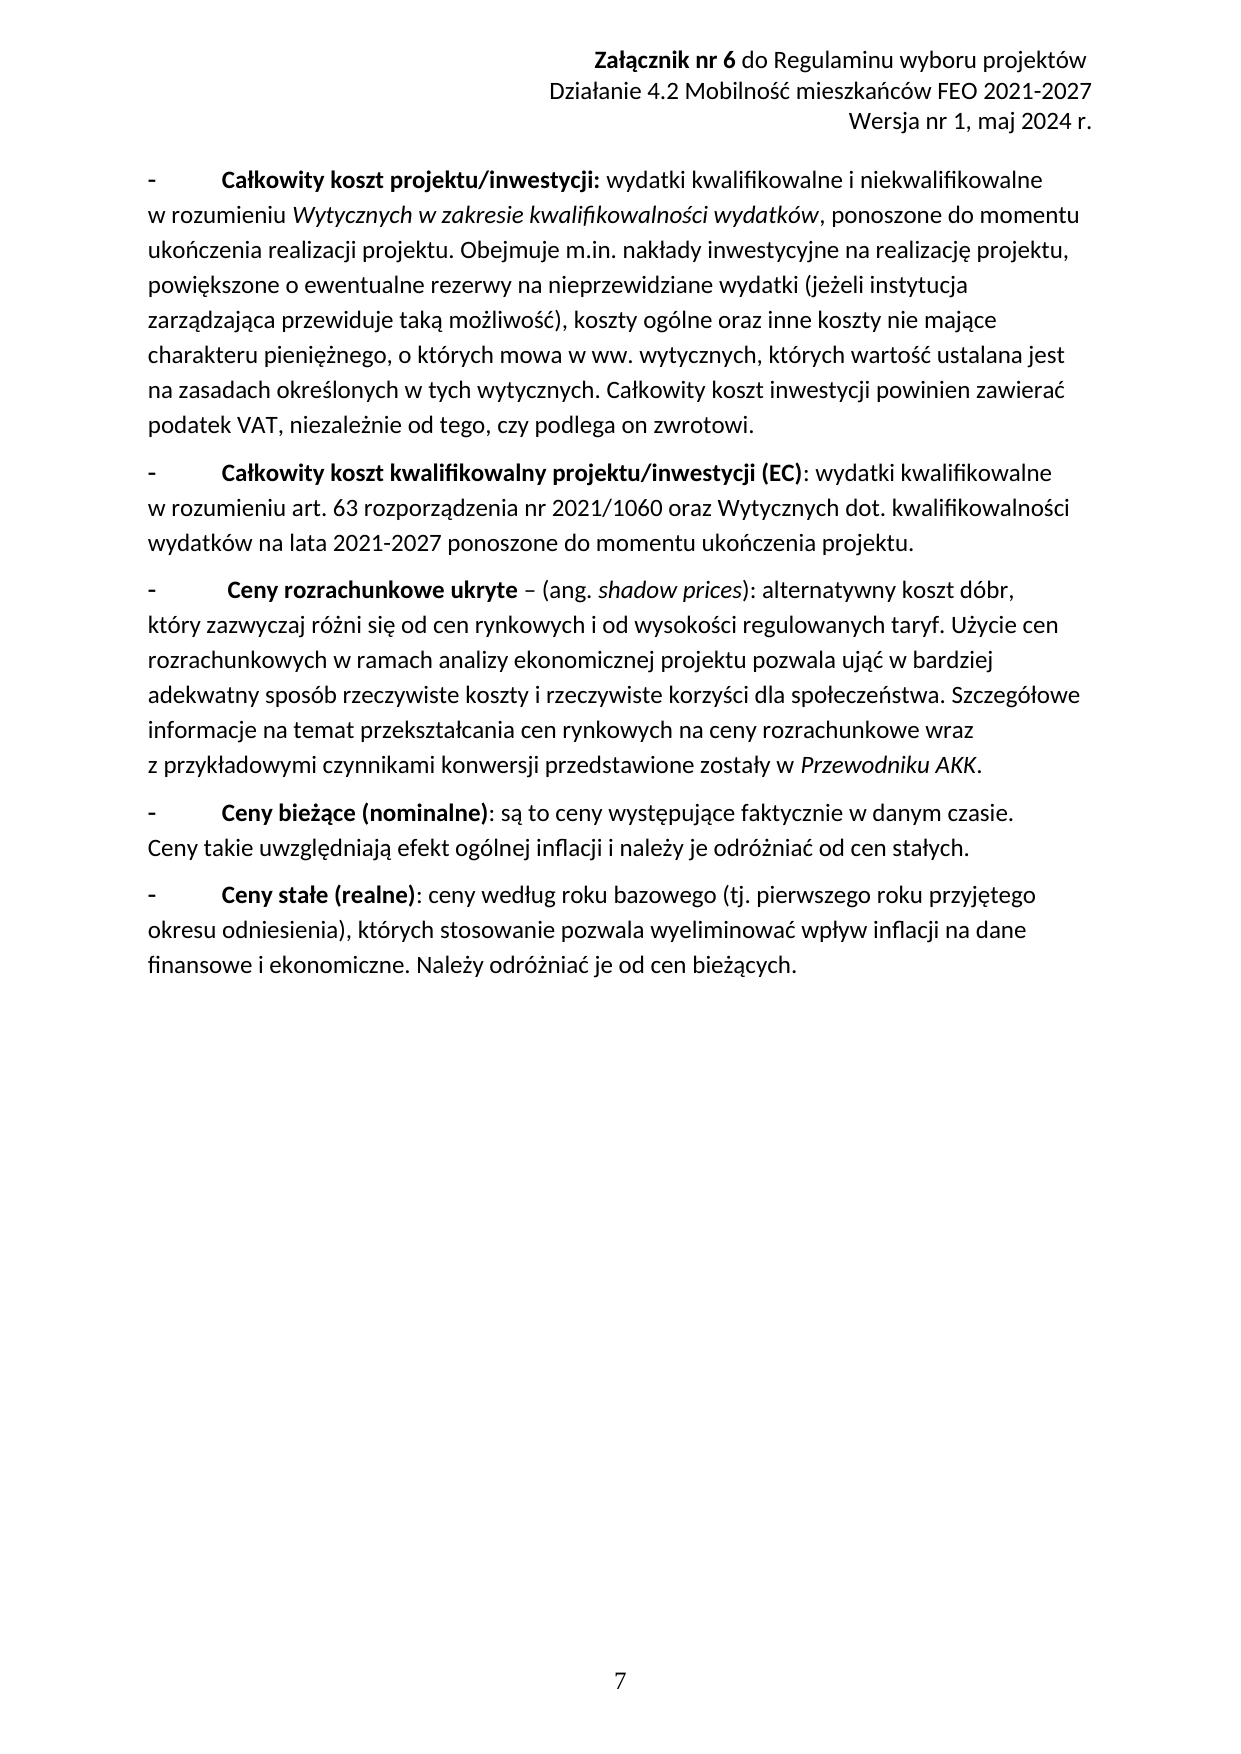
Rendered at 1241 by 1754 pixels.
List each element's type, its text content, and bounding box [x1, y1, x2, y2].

list Ceny bieżące (nominalne): są to ceny występujące faktycznie w danym czasie. Ceny takie uwzględniają efekt ogólnej inflacji i należy je odróżniać od cen stałych. [148, 797, 1092, 863]
list Całkowity koszt kwalifikowalny projektu/inwestycji (EC): wydatki kwalifikowalne w rozumieniu art. 63 rozporządzenia nr 2021/1060 oraz Wytycznych dot. kwalifikowalności wydatków na lata 2021-2027 ponoszone do momentu ukończenia projektu. [148, 457, 1092, 558]
list Całkowity koszt projektu/inwestycji: wydatki kwalifikowalne i niekwalifikowalne w rozumieniu Wytycznych w zakresie kwalifikowalności wydatków, ponoszone do momentu ukończenia realizacji projektu. Obejmuje m.in. nakłady inwestycyjne na realizację projektu, powiększone o ewentualne rezerwy na nieprzewidziane wydatki (jeżeli instytucja zarządzająca przewiduje taką możliwość), koszty ogólne oraz inne koszty nie mające charakteru pieniężnego, o których mowa w ww. wytycznych, których wartość ustalana jest na zasadach określonych w tych wytycznych. Całkowity koszt inwestycji powinien zawierać podatek VAT, niezależnie od tego, czy podlega on zwrotowi. [148, 164, 1092, 440]
list Ceny rozrachunkowe ukryte – (ang. shadow prices): alternatywny koszt dóbr, który zazwyczaj różni się od cen rynkowych i od wysokości regulowanych taryf. Użycie cen rozrachunkowych w ramach analizy ekonomicznej projektu pozwala ująć w bardziej adekwatny sposób rzeczywiste koszty i rzeczywiste korzyści dla społeczeństwa. Szczegółowe informacje na temat przekształcania cen rynkowych na ceny rozrachunkowe wraz z przykładowymi czynnikami konwersji przedstawione zostały w Przewodniku AKK. [148, 574, 1092, 780]
list Ceny stałe (realne): ceny według roku bazowego (tj. pierwszego roku przyjętego okresu odniesienia), których stosowanie pozwala wyeliminować wpływ inflacji na dane finansowe i ekonomiczne. Należy odróżniać je od cen bieżących. [148, 879, 1092, 980]
